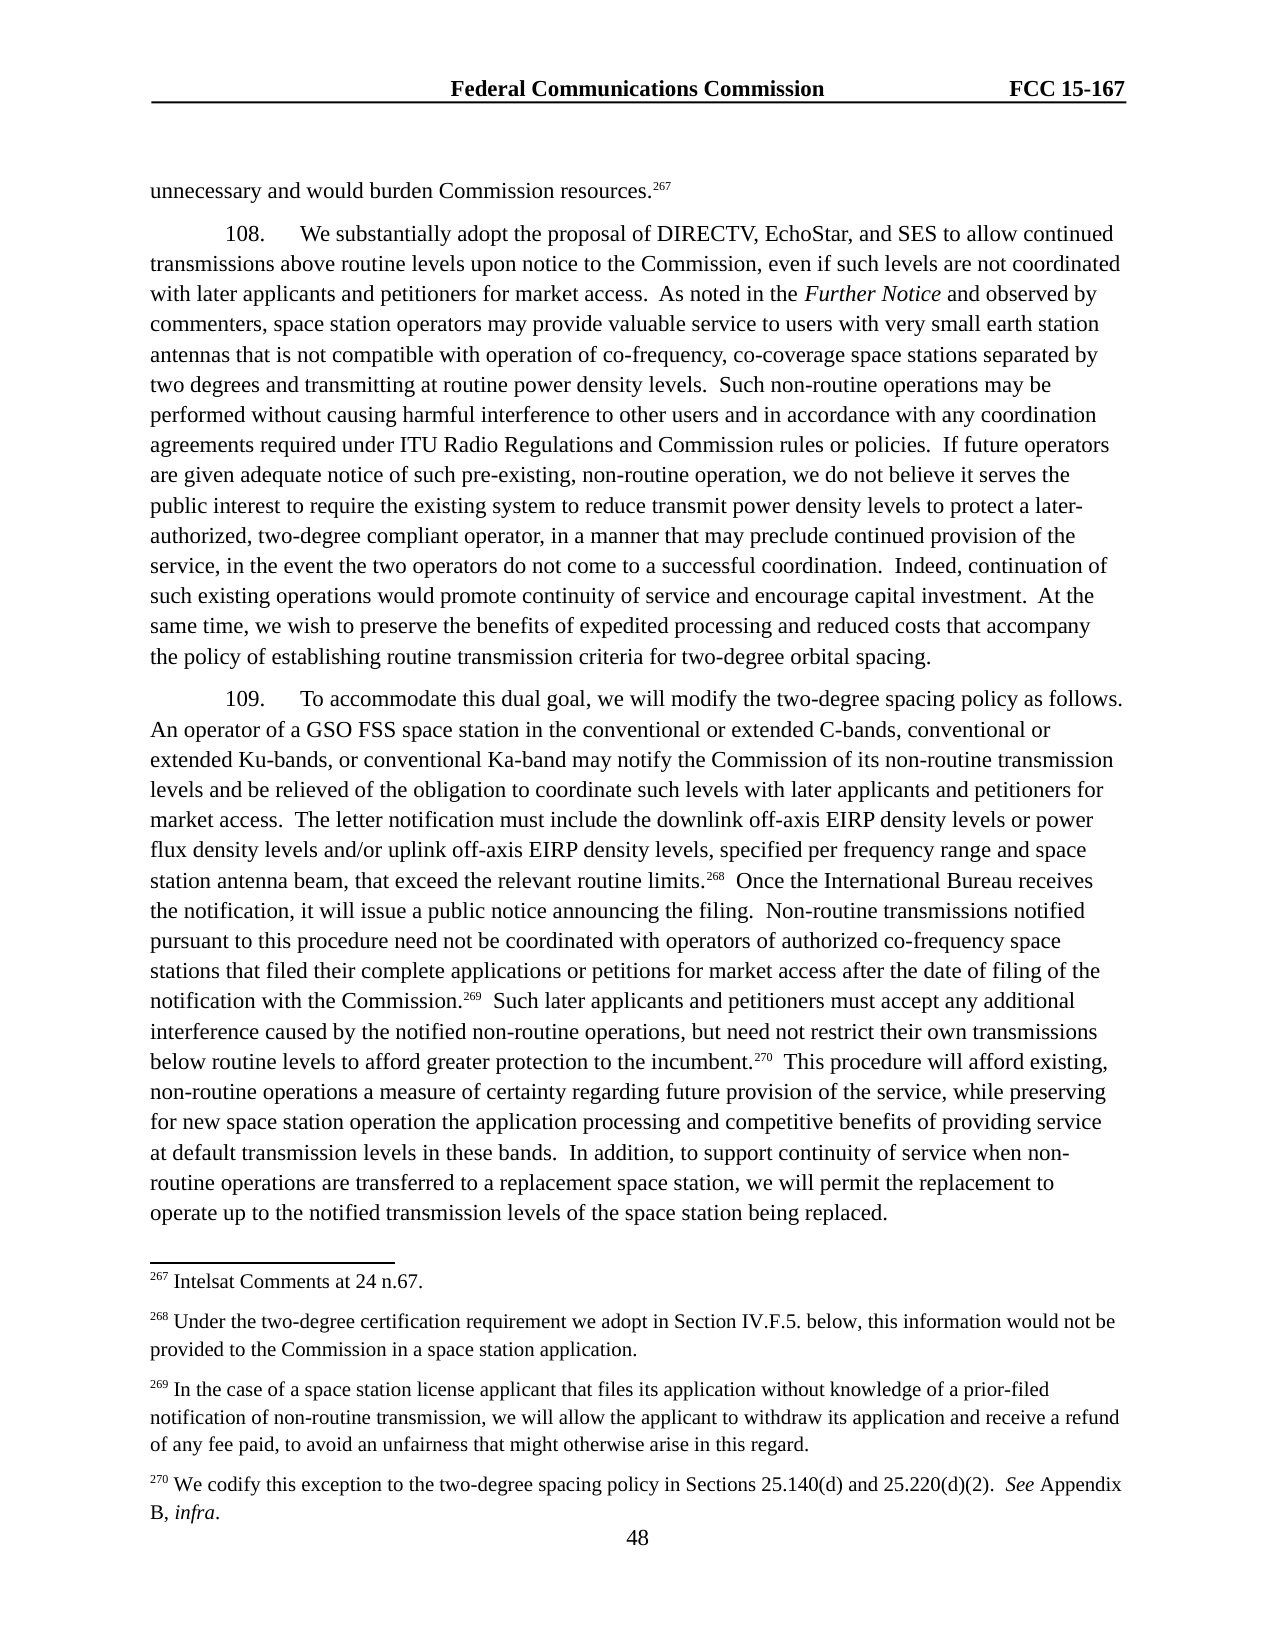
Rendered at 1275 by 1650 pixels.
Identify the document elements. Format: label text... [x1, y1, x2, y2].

text We substantially adopt the proposal of DIRECTV, EchoStar, and SES to allow continued transmissions above routine levels upon notice to the Commission, even if such levels are not coordinated with later applicants and petitioners for market access. As noted in the Further Notice and observed by commenters, space station operators may provide valuable service to users with very small earth station antennas that is not compatible with operation of co-frequency, co-coverage space stations separated by two degrees and transmitting at routine power density levels. Such non-routine operations may be performed without causing harmful interference to other users and in accordance with any coordination agreements required under ITU Radio Regulations and Commission rules or policies. If future operators are given adequate notice of such pre-existing, non-routine operation, we do not believe it serves the public interest to require the existing system to reduce transmit power density levels to protect a later-authorized, two-degree compliant operator, in a manner that may preclude continued provision of the service, in the event the two operators do not come to a successful coordination. Indeed, continuation of such existing operations would promote continuity of service and encourage capital investment. At the same time, we wish to preserve the benefits of expedited processing and reduced costs that accompany the policy of establishing routine transmission criteria for two-degree orbital spacing. [150, 220, 1125, 669]
text To accommodate this dual goal, we will modify the two-degree spacing policy as follows. An operator of a GSO FSS space station in the conventional or extended C-bands, conventional or extended Ku-bands, or conventional Ka-band may notify the Commission of its non-routine transmission levels and be relieved of the obligation to coordinate such levels with later applicants and petitioners for market access. The letter notification must include the downlink off-axis EIRP density levels or power flux density levels and/or uplink off-axis EIRP density levels, specified per frequency range and space station antenna beam, that exceed the relevant routine limits. Once the International Bureau receives the notification, it will issue a public notice announcing the filing. Non-routine transmissions notified pursuant to this procedure need not be coordinated with operators of authorized co-frequency space stations that filed their complete applications or petitions for market access after the date of filing of the notification with the Commission. Such later applicants and petitioners must accept any additional interference caused by the notified non-routine operations, but need not restrict their own transmissions below routine levels to afford greater protection to the incumbent. This procedure will afford existing, non-routine operations a measure of certainty regarding future provision of the service, while preserving for new space station operation the application processing and competitive benefits of providing service at default transmission levels in these bands. In addition, to support continuity of service when non-routine operations are transferred to a replacement space station, we will permit the replacement to operate up to the notified transmission levels of the space station being replaced. [150, 685, 1125, 1225]
